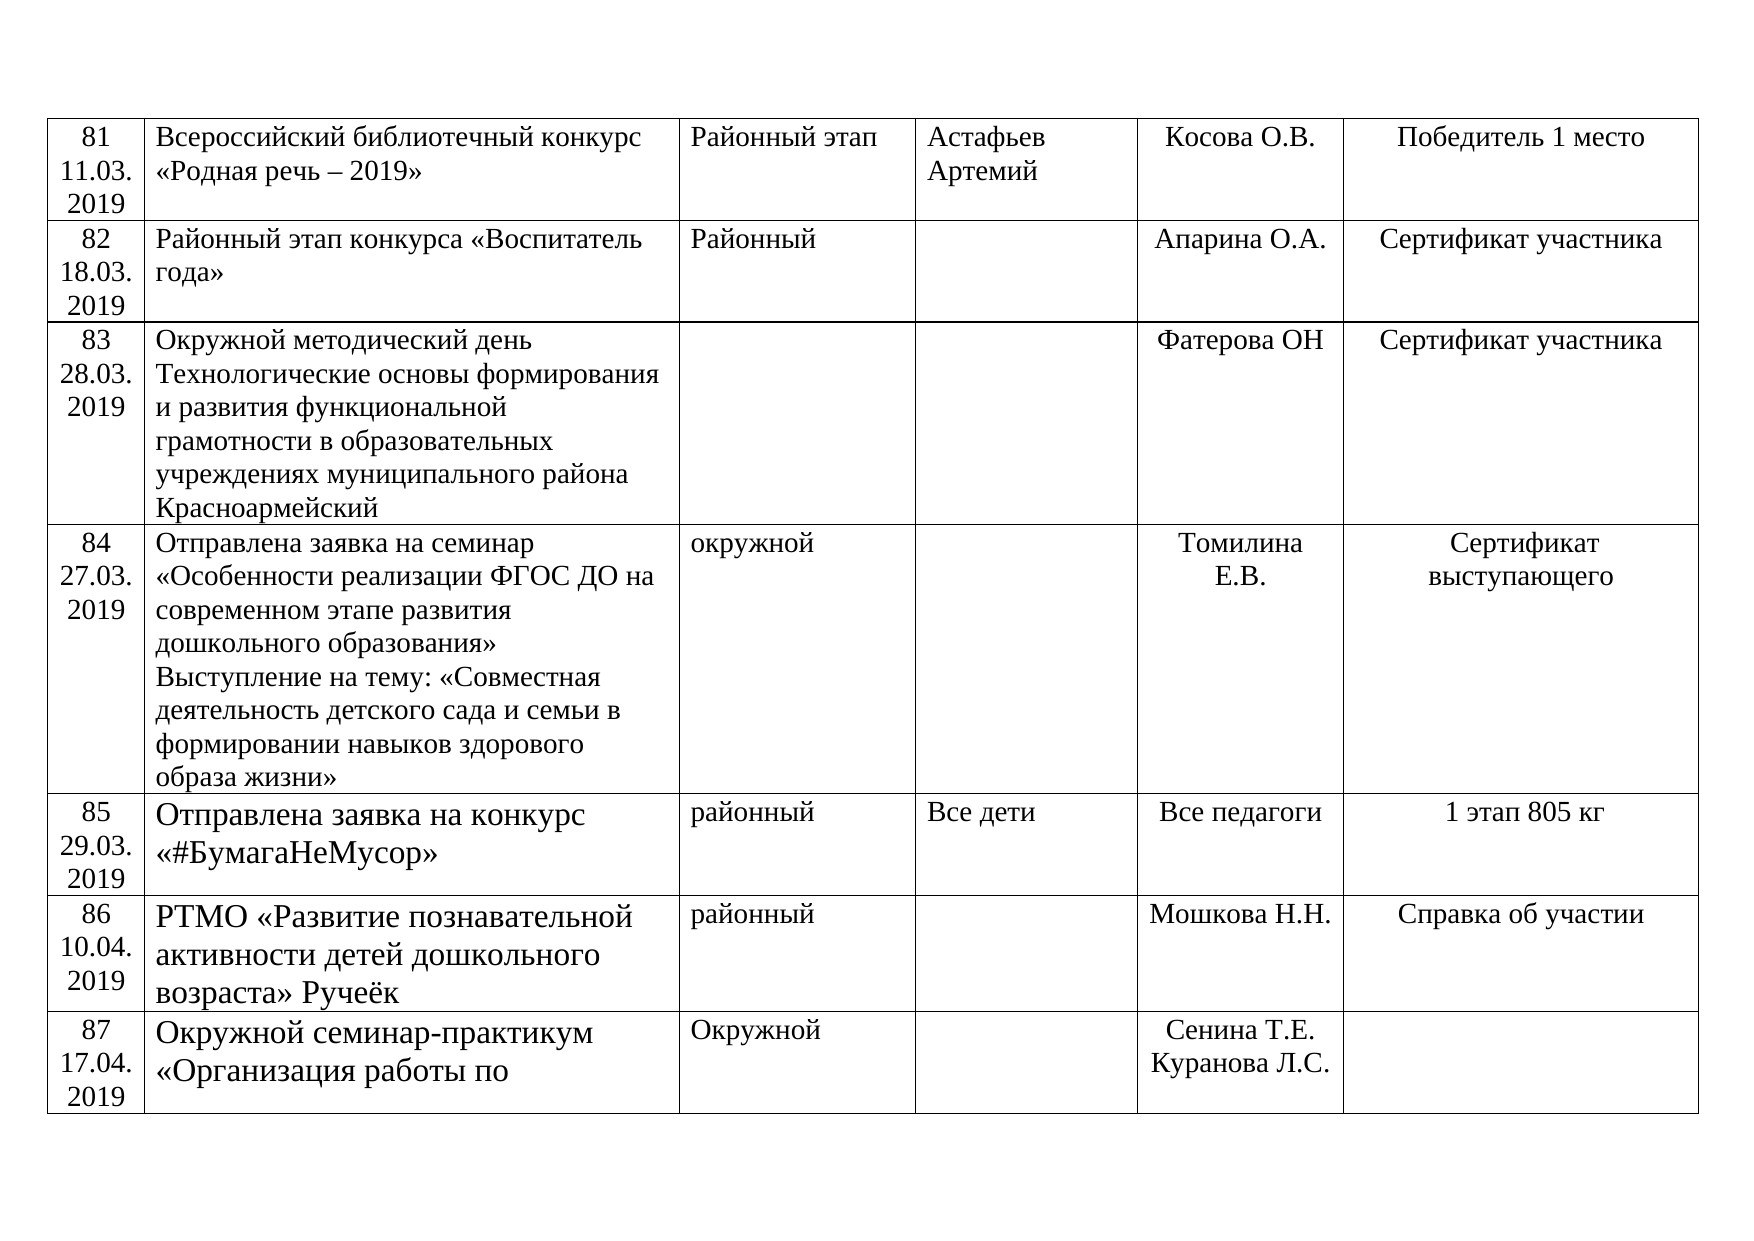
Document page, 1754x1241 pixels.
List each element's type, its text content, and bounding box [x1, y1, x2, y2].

table_cell Победитель 1 место [1344, 119, 1698, 220]
table_cell районный [680, 896, 915, 1011]
table_cell Все дети [916, 794, 1137, 895]
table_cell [1138, 1012, 1343, 1112]
table_cell 85 29.03.2019 [48, 794, 144, 895]
table_cell Справка об участии [1344, 896, 1698, 1011]
table_cell 86 10.04.2019 [48, 896, 144, 1011]
table_cell Сертификат участника [1344, 323, 1698, 524]
table_cell Сертификат выступающего [1344, 525, 1698, 793]
table_cell Мошкова Н.Н. [1138, 896, 1343, 1011]
table_cell 81 11.03.2019 [48, 119, 144, 220]
table_cell [680, 323, 915, 524]
table_cell Отправлена заявка на семинар «Особенности реализации ФГОС ДО на современном этапе развития дошкольного образования» Выступление на тему: «Совместная деятельность детского сада и семьи в формировании навыков здорового образа жизни» [145, 525, 679, 793]
table_cell районный [680, 794, 915, 895]
table_cell [916, 221, 1137, 321]
table_cell Районный этап [680, 119, 915, 220]
table_cell Всероссийский библиотечный конкурс «Родная речь – 2019» [145, 119, 679, 220]
table_cell Апарина О.А. [1138, 221, 1343, 321]
table_cell Астафьев Артемий [916, 119, 1137, 220]
table_cell [916, 896, 1137, 1011]
table_cell окружной [680, 525, 915, 793]
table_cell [145, 1012, 679, 1112]
table_cell 87 17.04.2019 [48, 1012, 144, 1112]
table_cell 84 27.03.2019 [48, 525, 144, 793]
table_cell Окружной методический день Технологические основы формирования и развития функциональной грамотности в образовательных учреждениях муниципального района Красноармейский [145, 323, 679, 524]
table_cell [1344, 1012, 1698, 1112]
table_cell 1 этап 805 кг [1344, 794, 1698, 895]
table_cell Томилина Е.В. [1138, 525, 1343, 793]
table_cell 82 18.03.2019 [48, 221, 144, 321]
table_cell Окружной [680, 1012, 915, 1112]
table_cell Сертификат участника [1344, 221, 1698, 321]
table_cell Районный этап конкурса «Воспитатель года» [145, 221, 679, 321]
table_cell 83 28.03.2019 [48, 323, 144, 524]
table_cell [916, 525, 1137, 793]
table_cell Отправлена заявка на конкурс «#БумагаНеМусор» [145, 794, 679, 895]
table_cell РТМО «Развитие познавательной активности детей дошкольного возраста» Ручеёк [145, 896, 679, 1011]
table_cell Все педагоги [1138, 794, 1343, 895]
table_cell Районный [680, 221, 915, 321]
table_cell [916, 323, 1137, 524]
table_cell [916, 1012, 1137, 1112]
table_cell Фатерова ОН [1138, 323, 1343, 524]
table_cell Косова О.В. [1138, 119, 1343, 220]
